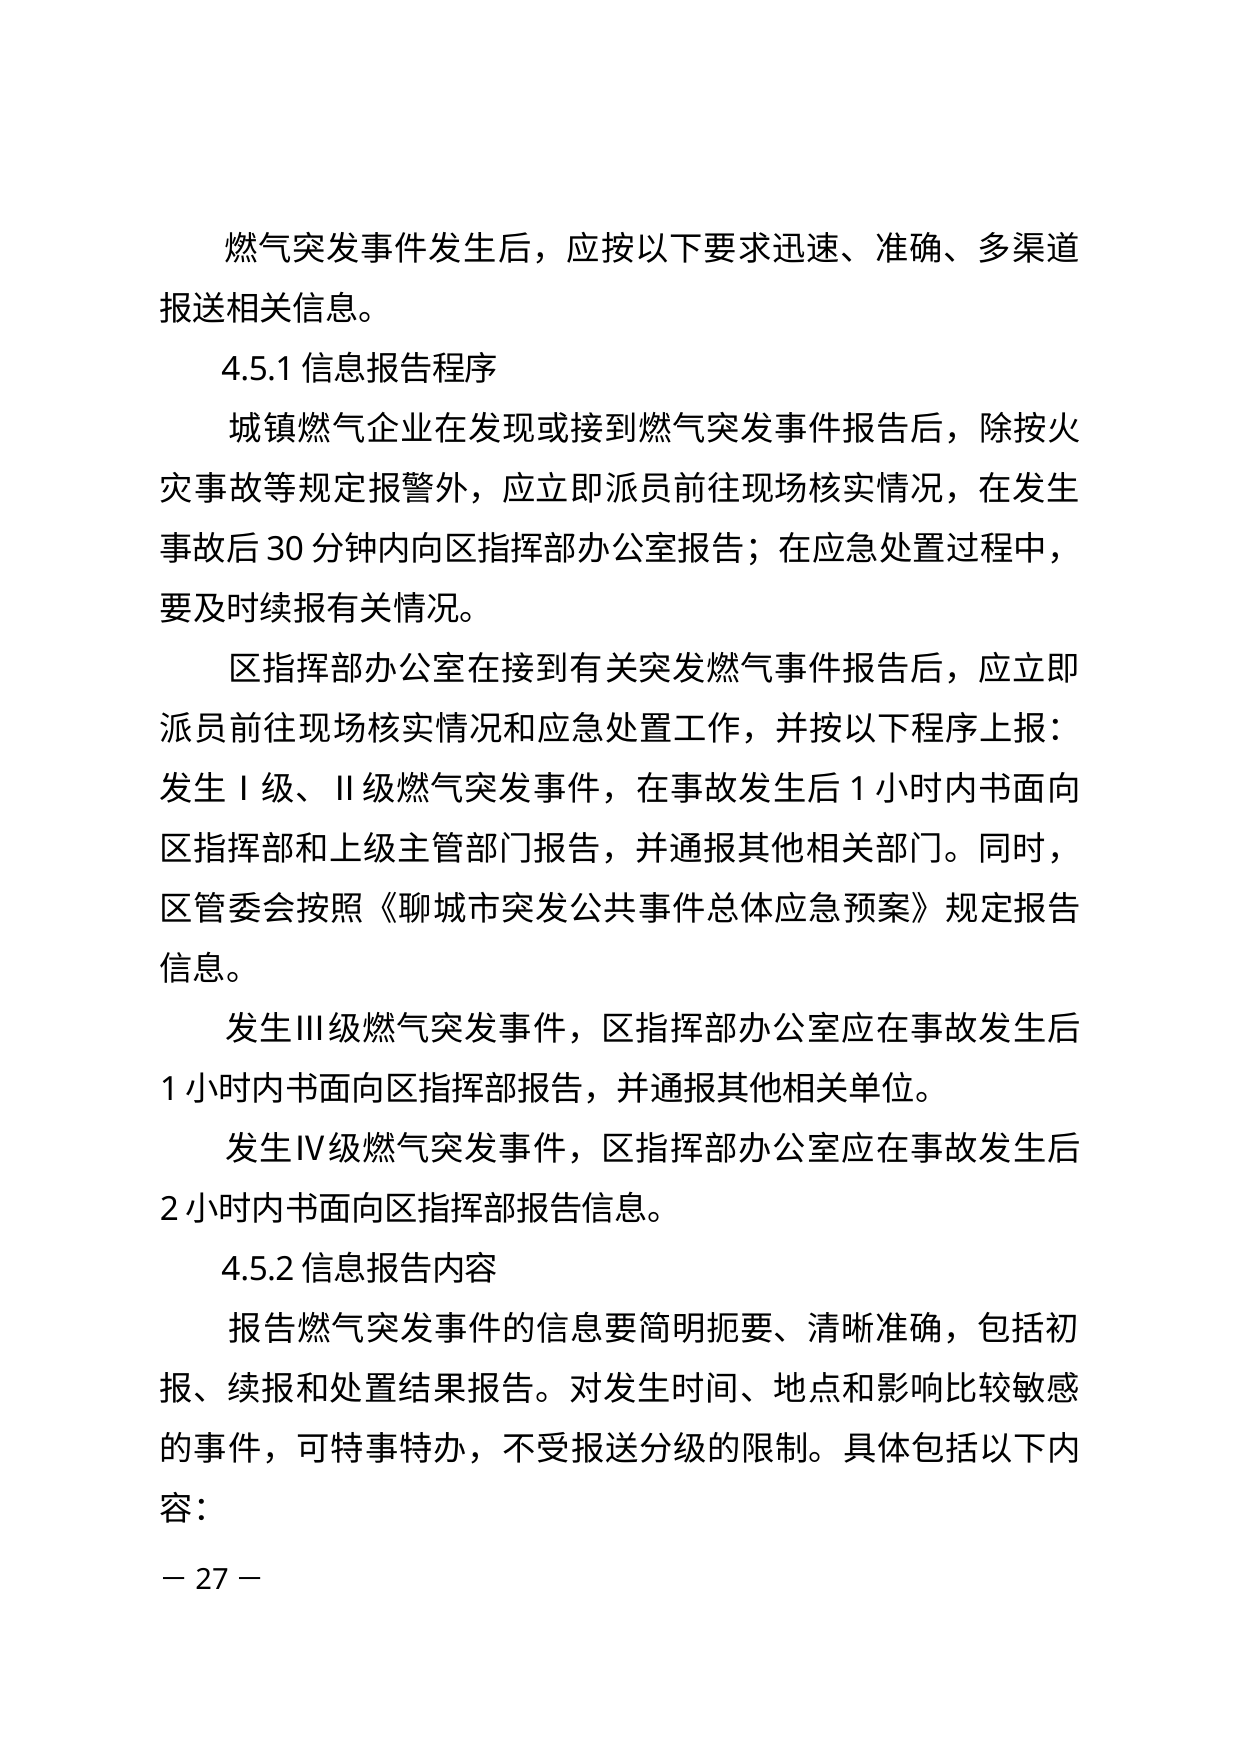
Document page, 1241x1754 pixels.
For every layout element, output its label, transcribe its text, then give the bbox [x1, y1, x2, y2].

text 发生Ⅳ级燃气突发事件，区指挥部办公室应在事故发生后2小时内书面向区指挥部报告信息。 [159, 1113, 1081, 1233]
text 发生Ⅲ级燃气突发事件，区指挥部办公室应在事故发生后1小时内书面向区指挥部报告，并通报其他相关单位。 [159, 993, 1081, 1113]
text 燃气突发事件发生后，应按以下要求迅速、准确、多渠道报送相关信息。 [159, 213, 1081, 333]
text 4.5.1信息报告程序 [159, 333, 1081, 393]
text 4.5.2信息报告内容 [159, 1233, 1081, 1293]
text 城镇燃气企业在发现或接到燃气突发事件报告后，除按火灾事故等规定报警外，应立即派员前往现场核实情况，在发生事故后30分钟内向区指挥部办公室报告；在应急处置过程中，要及时续报有关情况。 [159, 393, 1081, 633]
text 报告燃气突发事件的信息要简明扼要、清晰准确，包括初报、续报和处置结果报告。对发生时间、地点和影响比较敏感的事件，可特事特办，不受报送分级的限制。具体包括以下内容： [159, 1293, 1081, 1533]
text 区指挥部办公室在接到有关突发燃气事件报告后，应立即派员前往现场核实情况和应急处置工作，并按以下程序上报：发生Ⅰ级、Ⅱ级燃气突发事件，在事故发生后1小时内书面向区指挥部和上级主管部门报告，并通报其他相关部门。同时，区管委会按照《聊城市突发公共事件总体应急预案》规定报告信息。 [159, 633, 1081, 993]
